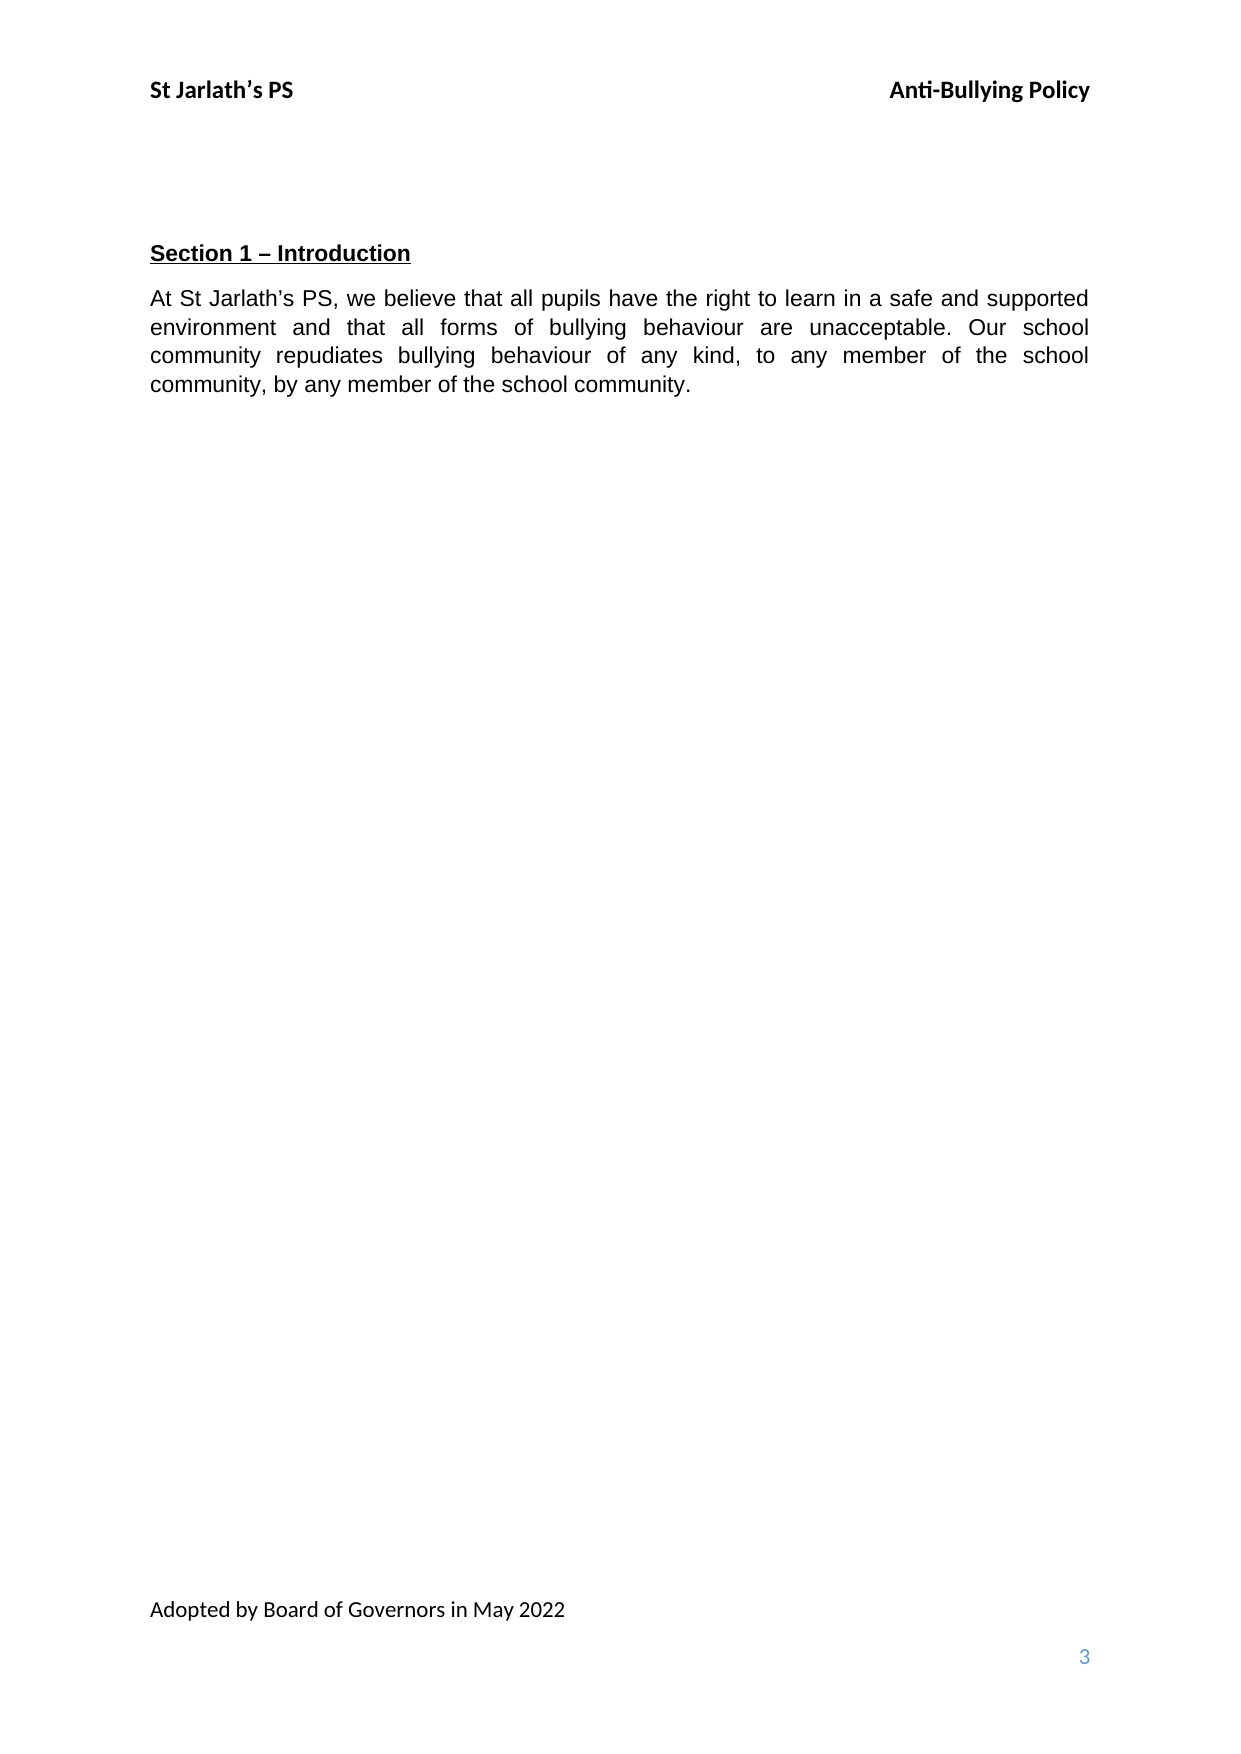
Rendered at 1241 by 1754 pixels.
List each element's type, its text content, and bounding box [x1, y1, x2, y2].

text Section 1 – Introduction [150, 240, 1090, 267]
text At St Jarlath’s PS, we believe that all pupils have the right to learn in a safe and supported environment and that all forms of bullying behaviour are unacceptable. Our school community repudiates bullying behaviour of any kind, to any member of the school community, by any member of the school community. [150, 285, 1090, 397]
